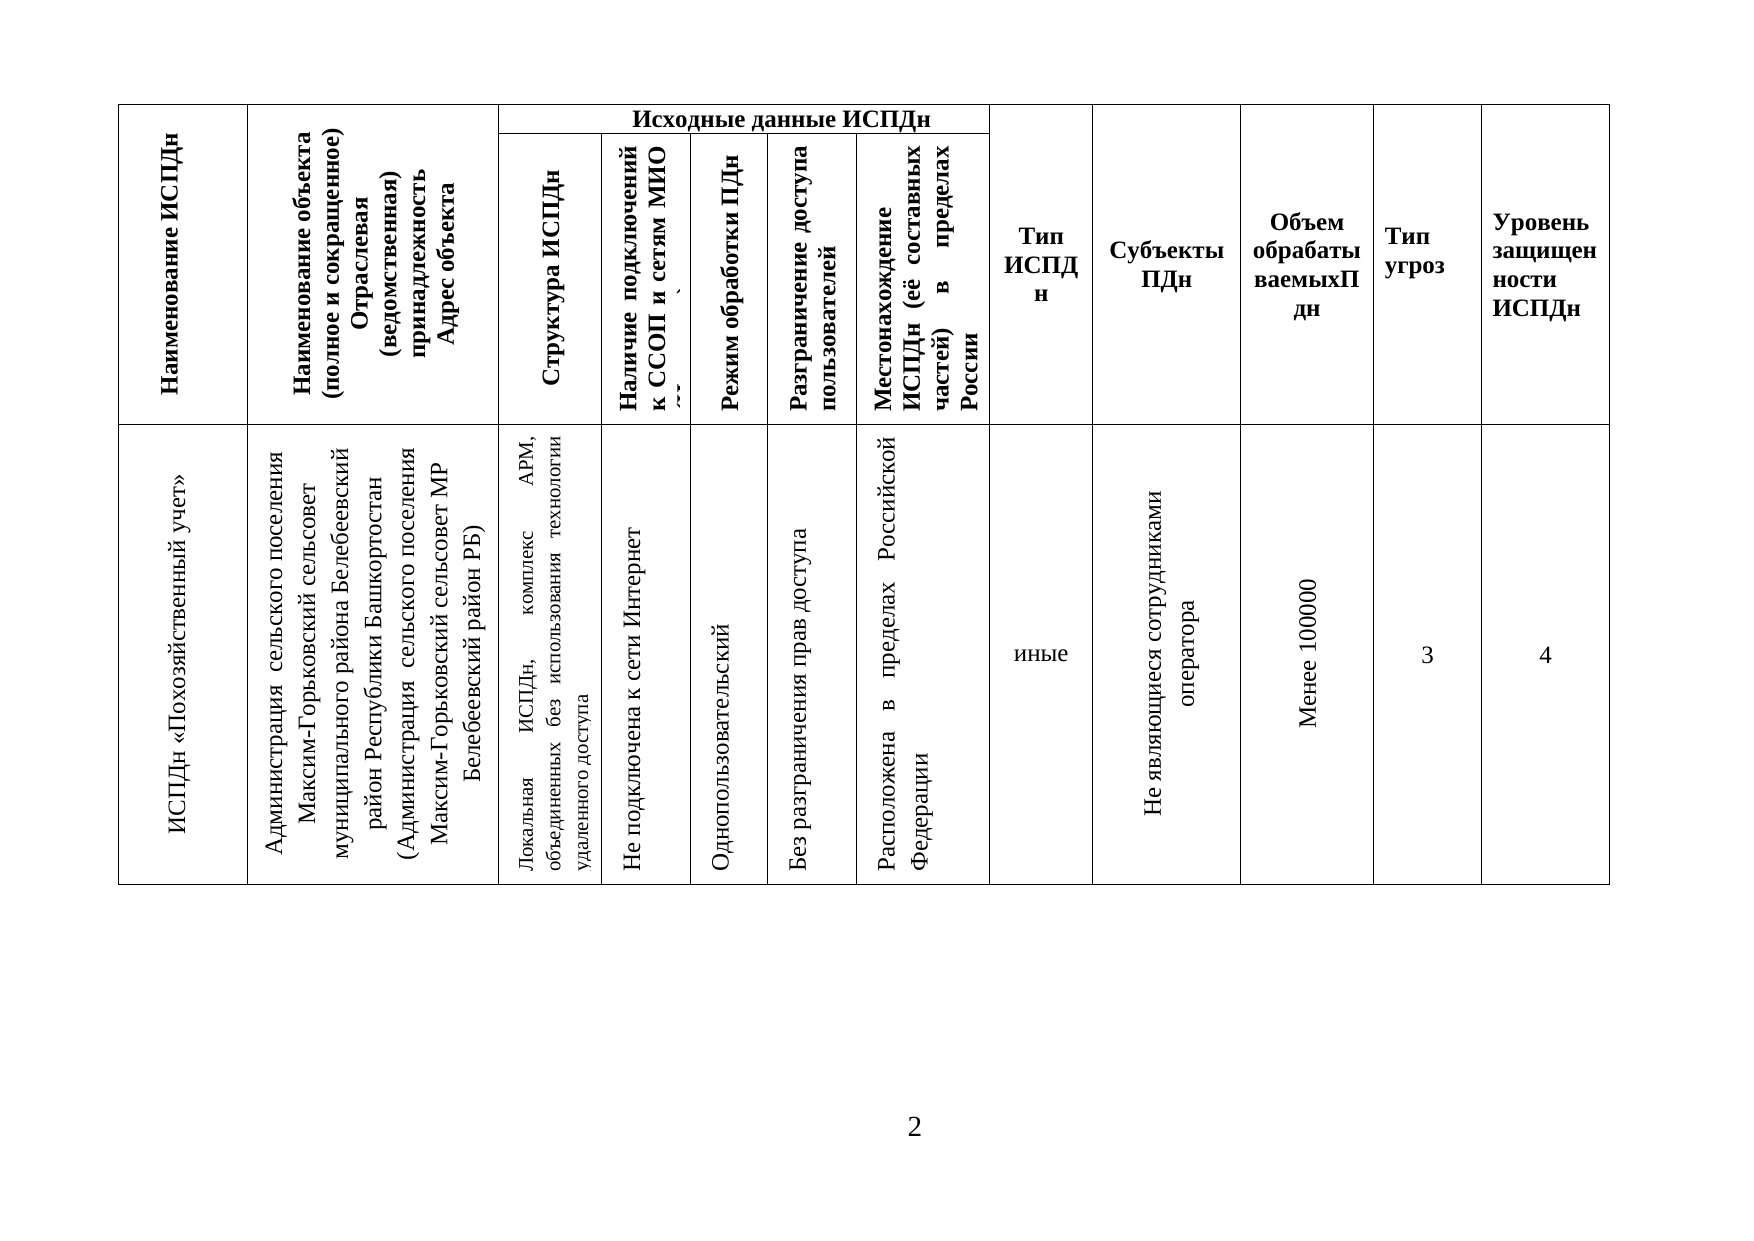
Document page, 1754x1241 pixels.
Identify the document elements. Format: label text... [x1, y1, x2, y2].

table_header Субъекты ПДн [1093, 105, 1240, 424]
table_cell Не являющиеся сотрудниками оператора [1093, 425, 1240, 883]
table_cell 3 [1374, 425, 1481, 883]
table_cell Местонахождение ИСПДн (её составных частей) в пределах России [857, 134, 989, 424]
table_cell Расположена в пределах Российской Федерации [857, 425, 989, 883]
table_cell Менее 100000 [1241, 425, 1373, 883]
table_header Исходные данные ИСПДн [499, 105, 989, 133]
table_header Тип угроз [1374, 105, 1481, 424]
table_cell Наличие подключений к ССОП и сетям МИО (Интернет) [602, 134, 690, 424]
table_cell 4 [1482, 425, 1609, 883]
table_cell Однопользовательский [691, 425, 767, 883]
table_cell Разграничение доступа пользователей [768, 134, 856, 424]
table_header Наименование объекта (полное и сокращенное) Отраслевая (ведомственная) принадлежность Адрес объекта [248, 105, 498, 424]
table_cell Администрация сельского поселения Максим-Горьковский сельсовет муниципального района Белебеевский район Республики Башкортостан (Администрация сельского поселения Максим-Горьковский сельсовет МР Белебеевский район РБ) 452000, Республика Башкортостан, Белебеевский р-н, г. Белебей, ул. Красная, д. 116 [248, 425, 498, 883]
table_cell Без разграничения прав доступа [768, 425, 856, 883]
table_cell иные [990, 425, 1092, 883]
table_header Тип ИСПДн [990, 105, 1092, 424]
table_header Объем обрабатываемыхПдн [1241, 105, 1373, 424]
table_cell Режим обработки ПДн [691, 134, 767, 424]
table_cell Не подключена к сети Интернет [602, 425, 690, 883]
table_cell Локальная ИСПДн, комплекс АРМ, объединенных без использования технологии удаленного доступа [499, 425, 601, 883]
table_cell Структура ИСПДн [499, 134, 601, 424]
table_cell ИСПДн «Похозяйственный учет» [119, 425, 247, 883]
table_header Уровень защищенности ИСПДн [1482, 105, 1609, 424]
table_header Наименование ИСПДн [119, 105, 247, 424]
